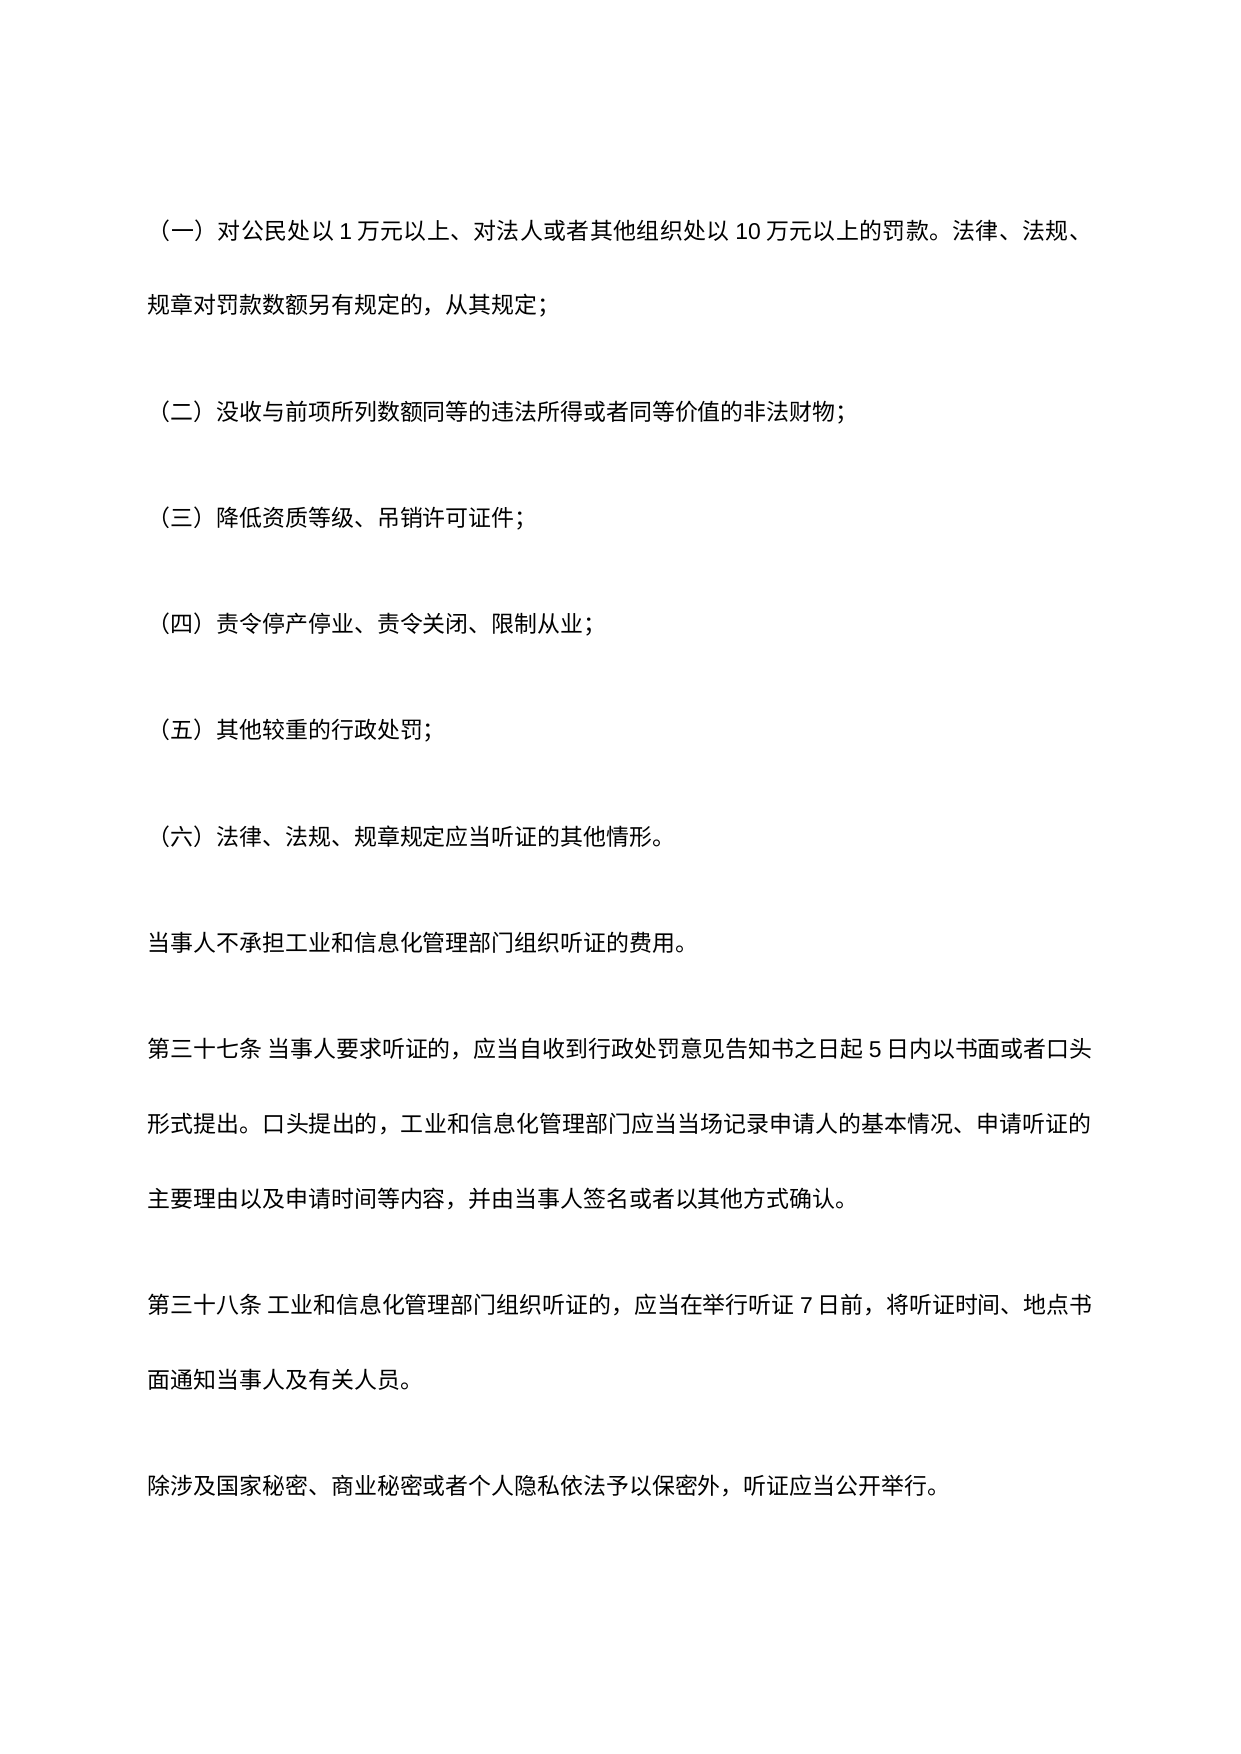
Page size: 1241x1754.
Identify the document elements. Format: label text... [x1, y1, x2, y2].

text （一）对公民处以1万元以上、对法人或者其他组织处以10万元以上的罚款。法律、法规、规章对罚款数额另有规定的，从其规定； [148, 197, 1092, 337]
text （三）降低资质等级、吊销许可证件； [148, 484, 1092, 549]
text （二）没收与前项所列数额同等的违法所得或者同等价值的非法财物； [148, 378, 1092, 443]
text （四）责令停产停业、责令关闭、限制从业； [148, 590, 1092, 655]
text （六）法律、法规、规章规定应当听证的其他情形。 [148, 803, 1092, 868]
text 第三十八条 工业和信息化管理部门组织听证的，应当在举行听证7日前，将听证时间、地点书面通知当事人及有关人员。 [148, 1271, 1092, 1411]
text 当事人不承担工业和信息化管理部门组织听证的费用。 [148, 909, 1092, 974]
text 除涉及国家秘密、商业秘密或者个人隐私依法予以保密外，听证应当公开举行。 [148, 1452, 1092, 1517]
text （五）其他较重的行政处罚； [148, 697, 1092, 762]
text 第三十七条 当事人要求听证的，应当自收到行政处罚意见告知书之日起5日内以书面或者口头形式提出。口头提出的，工业和信息化管理部门应当当场记录申请人的基本情况、申请听证的主要理由以及申请时间等内容，并由当事人签名或者以其他方式确认。 [148, 1015, 1092, 1230]
